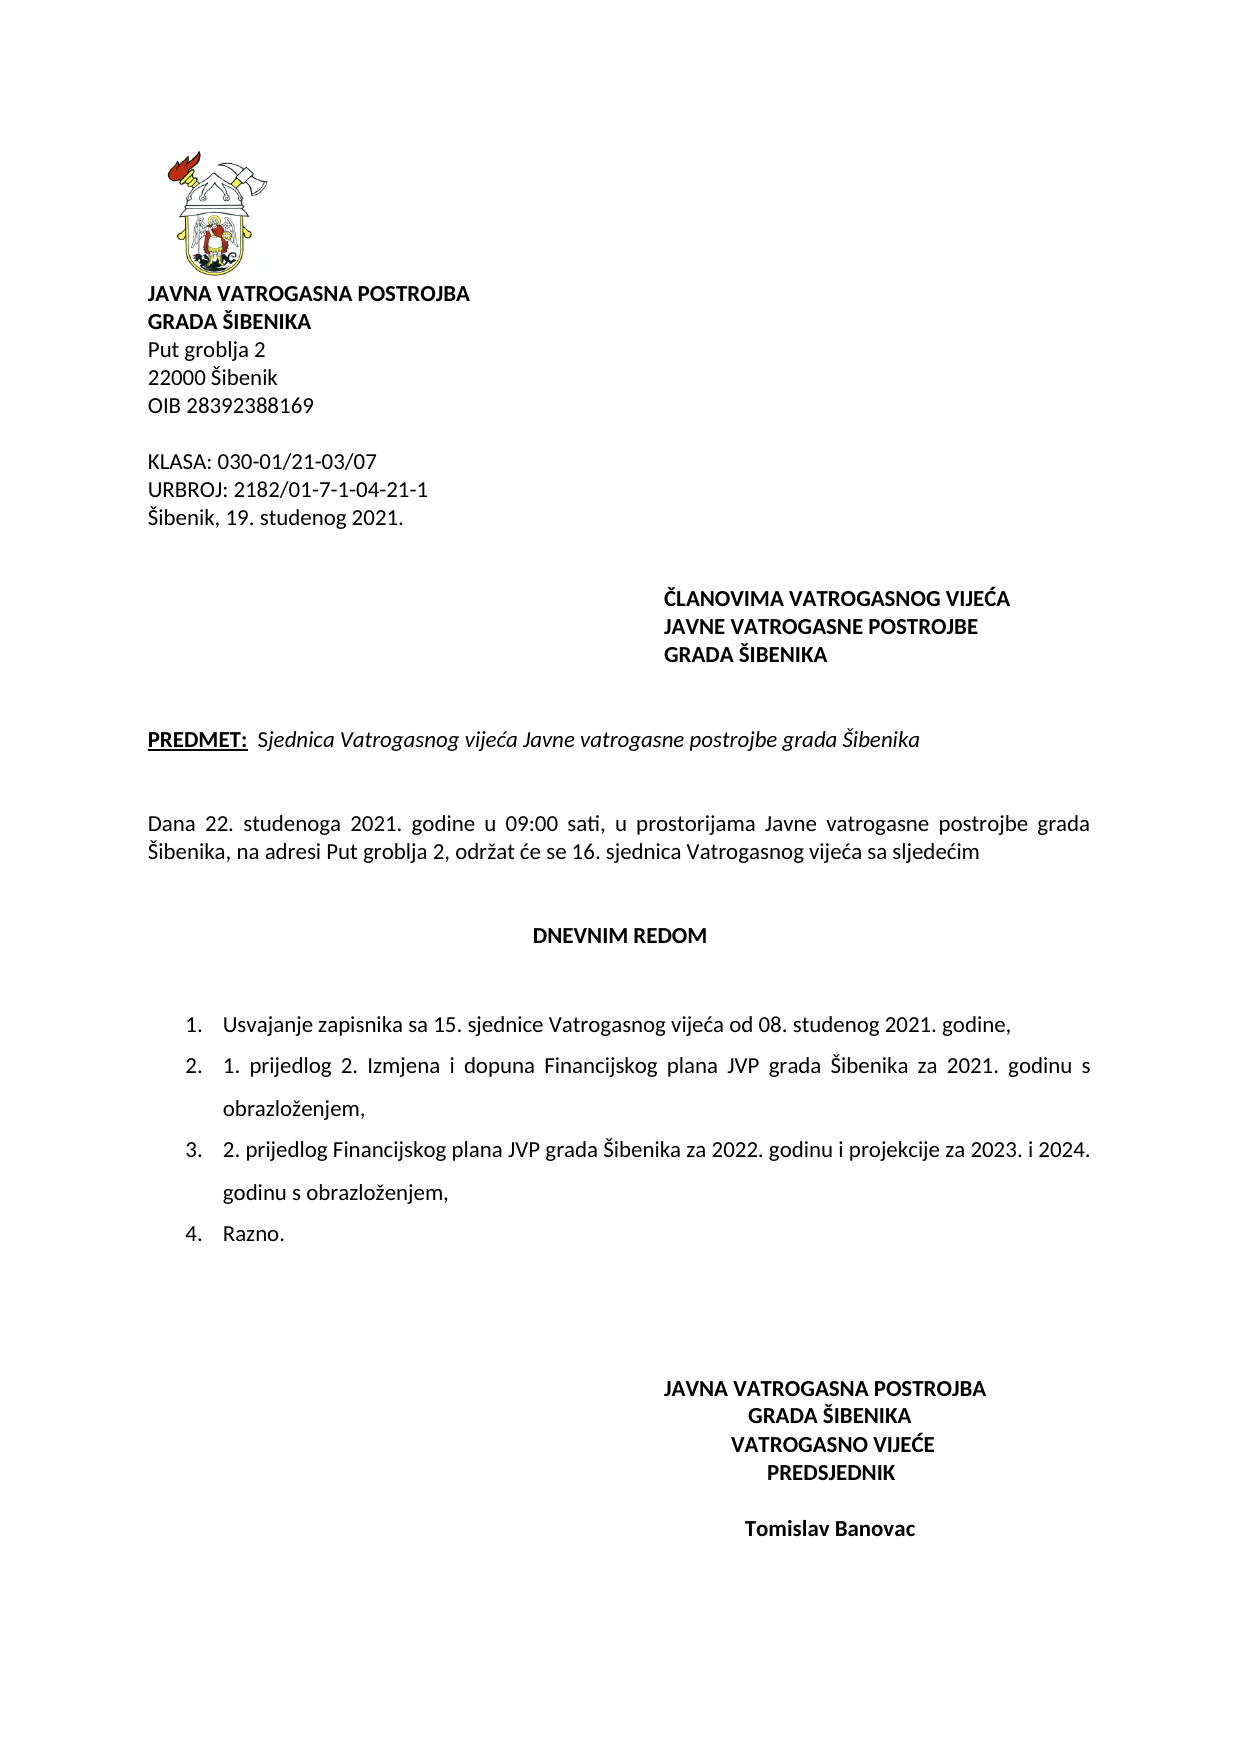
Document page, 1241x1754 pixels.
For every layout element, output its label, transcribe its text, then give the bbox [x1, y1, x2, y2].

text ČLANOVIMA VATROGASNOG VIJEĆA [148, 584, 1093, 612]
text PREDMET: Sjednica Vatrogasnog vijeća Javne vatrogasne postrojbe grada Šibenika [148, 725, 1093, 753]
text GRADA ŠIBENIKA [738, 1402, 1093, 1430]
text GRADA ŠIBENIKA [148, 307, 1093, 335]
text DNEVNIM REDOM [148, 921, 1093, 949]
text PREDSJEDNIK [664, 1458, 1093, 1486]
text OIB 28392388169 [148, 391, 1093, 419]
text 22000 Šibenik [148, 363, 1093, 391]
text JAVNA VATROGASNA POSTROJBA [148, 279, 1093, 307]
text VATROGASNO VIJEĆE [664, 1430, 1093, 1458]
text Tomislav Banovac [148, 1514, 1093, 1542]
text Dana 22. studenoga 2021. godine u 09:00 sati, u prostorijama Javne vatrogasne postrojbe grada Šibenika, na adresi Put groblja 2, održat će se 16. sjednica Vatrogasnog vijeća sa sljedećim [148, 809, 1093, 865]
list Razno. [185, 1219, 1093, 1248]
text URBROJ: 2182/01-7-1-04-21-1 [148, 475, 1093, 503]
text JAVNE VATROGASNE POSTROJBE [148, 612, 1093, 641]
text JAVNA VATROGASNA POSTROJBA [664, 1374, 1093, 1402]
list 1. prijedlog 2. Izmjena i dopuna Financijskog plana JVP grada Šibenika za 2021. godinu s obrazloženjem, [185, 1052, 1093, 1122]
text Put groblja 2 [148, 335, 1093, 363]
list Usvajanje zapisnika sa 15. sjednice Vatrogasnog vijeća od 08. studenog 2021. godine, [185, 1010, 1093, 1038]
text Šibenik, 19. studenog 2021. [148, 503, 1093, 531]
text KLASA: 030-01/21-03/07 [148, 447, 1093, 475]
list 2. prijedlog Financijskog plana JVP grada Šibenika za 2022. godinu i projekcije za 2023. i 2024. godinu s obrazloženjem, [185, 1136, 1093, 1206]
text GRADA ŠIBENIKA [148, 641, 1093, 668]
picture [163, 147, 271, 279]
